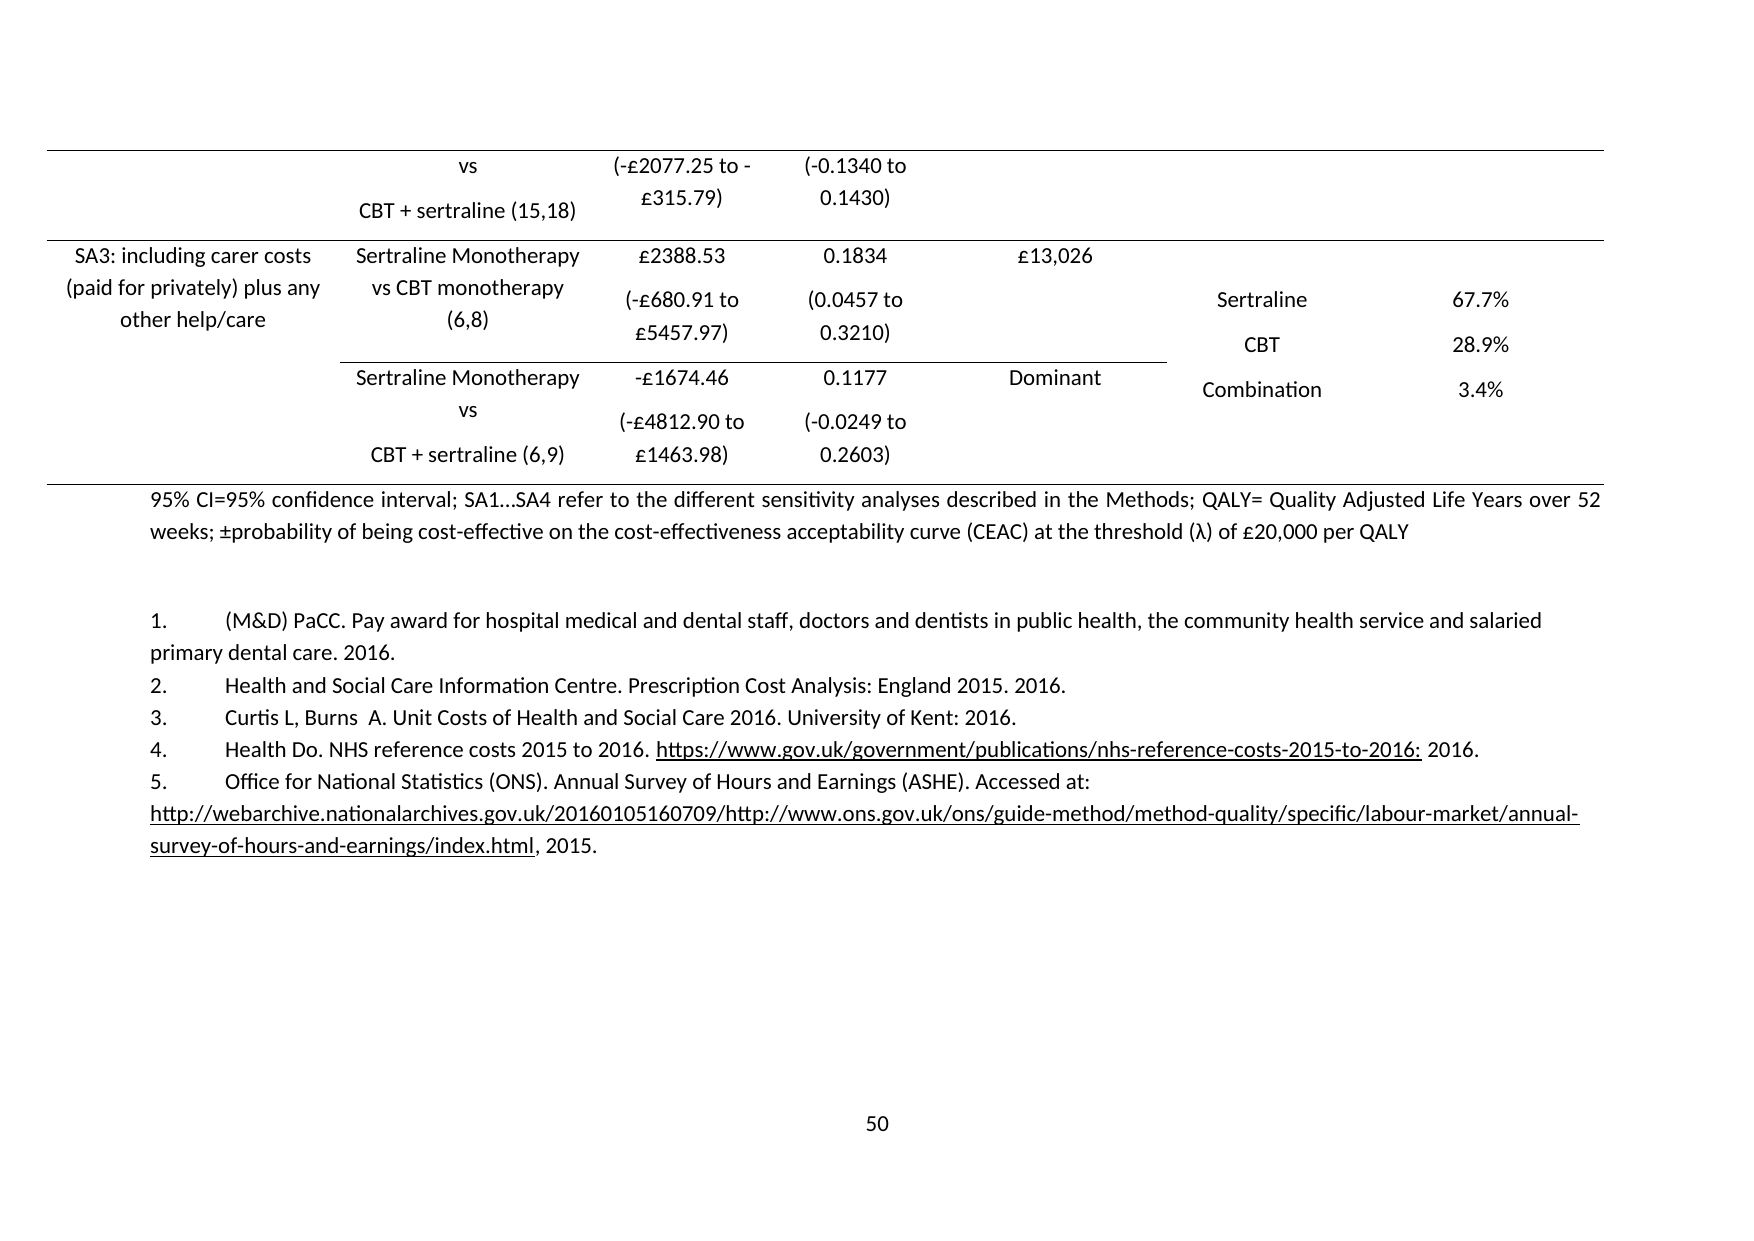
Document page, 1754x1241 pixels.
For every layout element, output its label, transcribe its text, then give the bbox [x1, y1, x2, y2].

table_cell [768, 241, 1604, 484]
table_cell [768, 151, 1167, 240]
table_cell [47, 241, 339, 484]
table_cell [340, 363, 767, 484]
text 95% CI=95% confidence interval; SA1…SA4 refer to the different sensitivity analyses described in the Methods; QALY= Quality Adjusted Life Years over 52 weeks; ±probability of being cost-effective on the cost-effectiveness acceptability curve (CEAC) at the threshold (λ) of £20,000 per QALY [150, 485, 1604, 545]
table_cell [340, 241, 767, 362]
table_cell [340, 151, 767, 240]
text 1. (M&D) PaCC. Pay award for hospital medical and dental staff, doctors and dentists in public health, the community health service and salaried primary dental care. 2016. 2. Health and Social Care Information Centre. Prescription Cost Analysis: England 2015. 2016. 3. Curtis L, Burns A. Unit Costs of Health and Social Care 2016. University of Kent: 2016. 4. Health Do. NHS reference costs 2015 to 2016. https://www.gov.uk/government/publications/nhs-reference-costs-2015-to-2016: 2016. 5. Office for National Statistics (ONS). Annual Survey of Hours and Earnings (ASHE). Accessed at: http://webarchive.nationalarchives.gov.uk/20160105160709/http://www.ons.gov.uk/ons/guide-method/method-quality/specific/labour-market/annual-survey-of-hours-and-earnings/index.html, 2015. [150, 606, 1604, 860]
